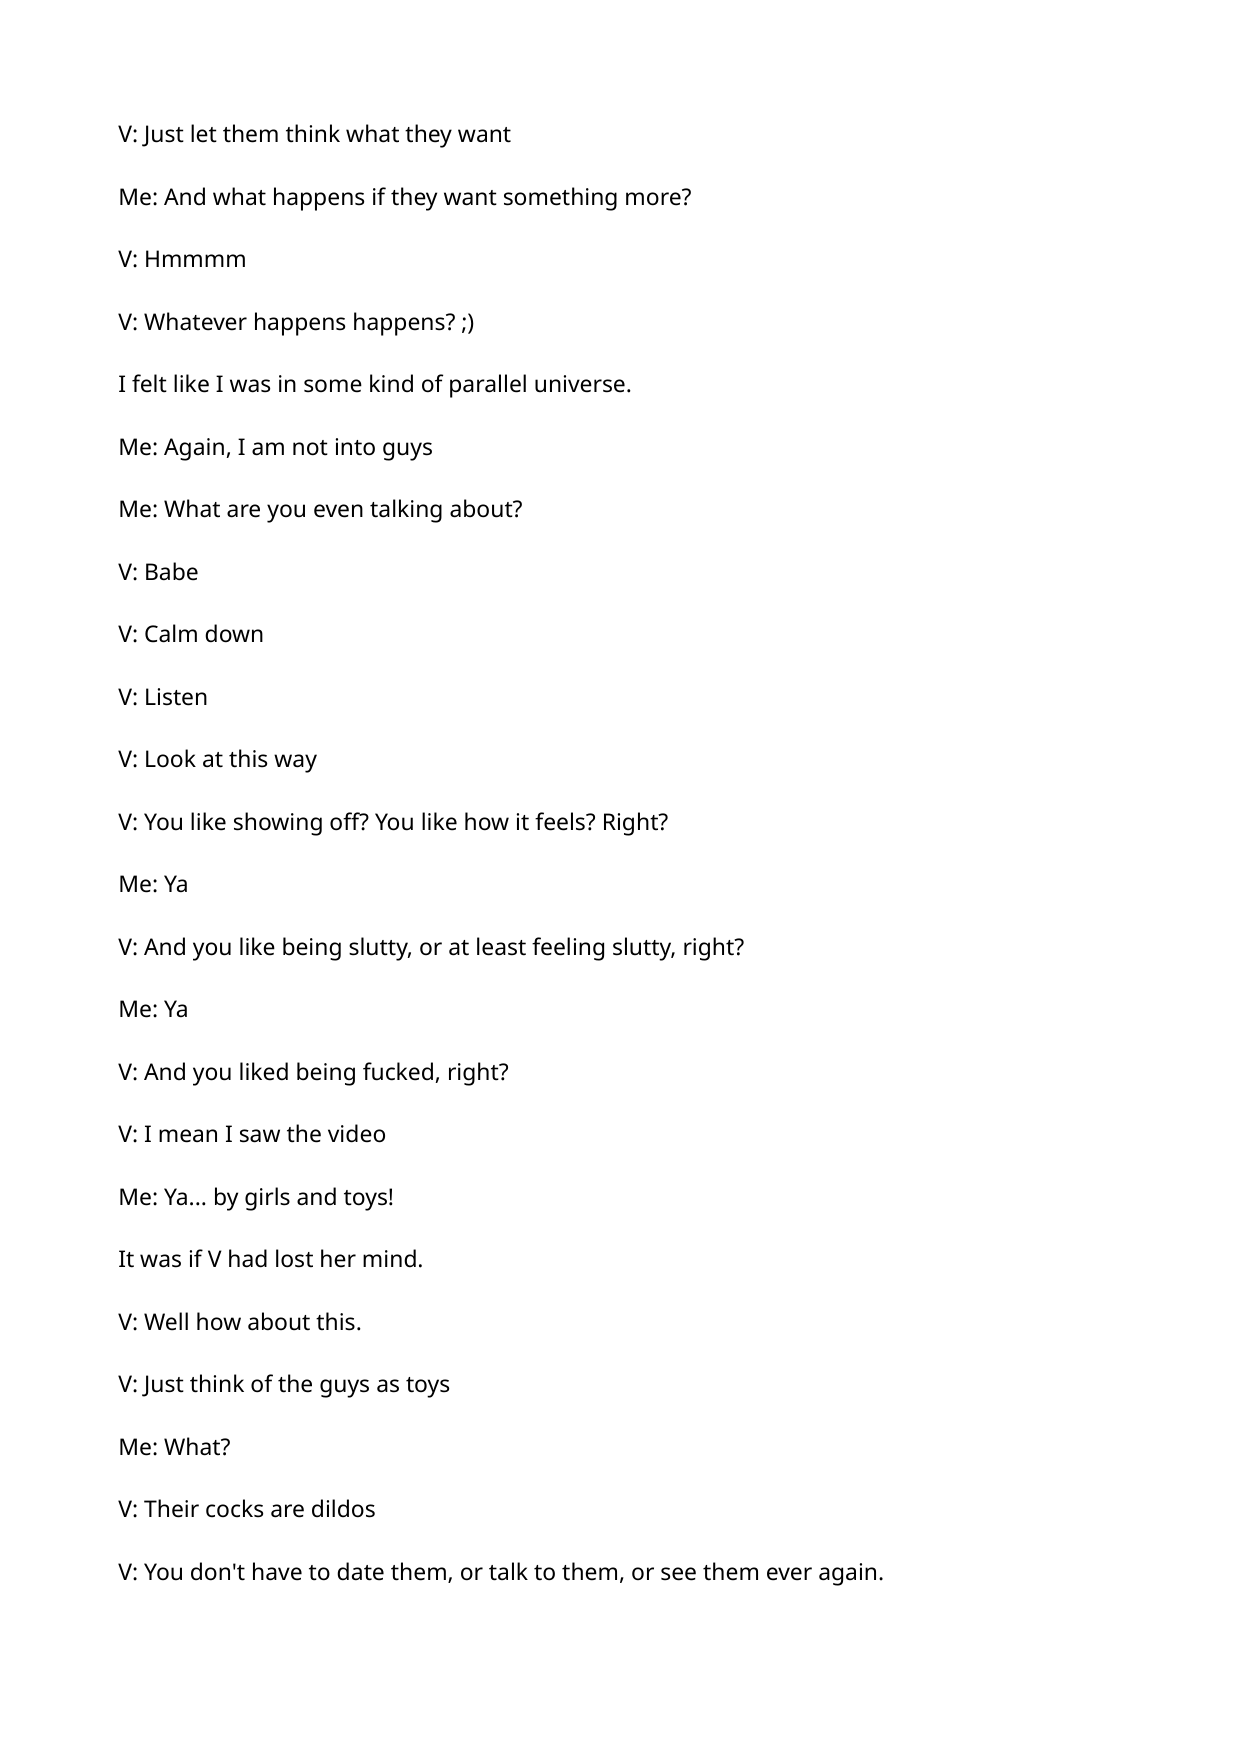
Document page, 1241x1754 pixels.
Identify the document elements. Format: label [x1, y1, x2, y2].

text [118, 118, 1122, 1618]
